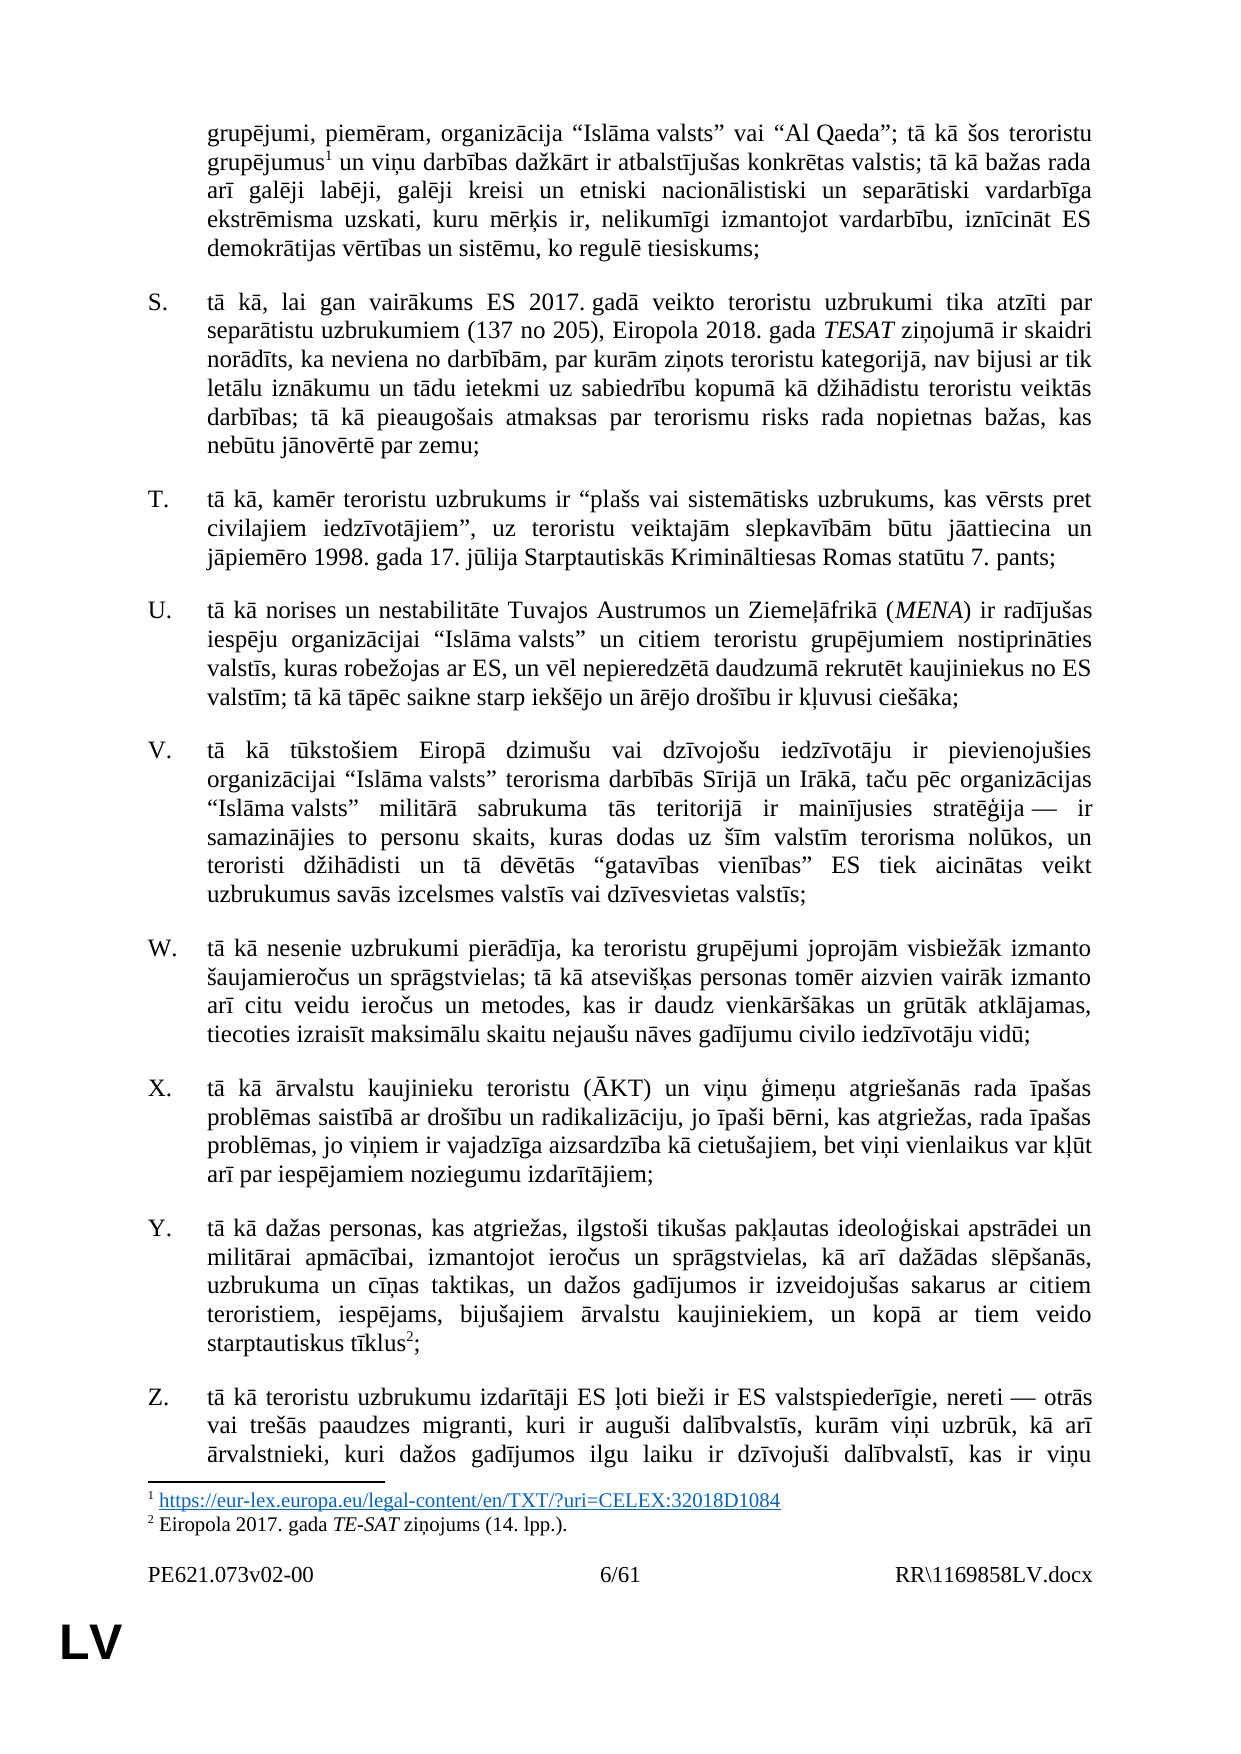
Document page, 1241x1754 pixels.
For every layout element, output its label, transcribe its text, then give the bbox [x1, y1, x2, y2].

text V. tā kā tūkstošiem Eiropā dzimušu vai dzīvojošu iedzīvotāju ir pievienojušies organizācijai “Islāma valsts” terorisma darbībās Sīrijā un Irākā, taču pēc organizācijas “Islāma valsts” militārā sabrukuma tās teritorijā ir mainījusies stratēģija — ir samazinājies to personu skaits, kuras dodas uz šīm valstīm terorisma nolūkos, un teroristi džihādisti un tā dēvētās “gatavības vienības” ES tiek aicinātas veikt uzbrukumus savās izcelsmes valstīs vai dzīvesvietas valstīs; [148, 736, 1092, 908]
text S. tā kā, lai gan vairākums ES 2017. gadā veikto teroristu uzbrukumi tika atzīti par separātistu uzbrukumiem (137 no 205), Eiropola 2018. gada TESAT ziņojumā ir skaidri norādīts, ka neviena no darbībām, par kurām ziņots teroristu kategorijā, nav bijusi ar tik letālu iznākumu un tādu ietekmi uz sabiedrību kopumā kā džihādistu teroristu veiktās darbības; tā kā pieaugošais atmaksas par terorismu risks rada nopietnas bažas, kas nebūtu jānovērtē par zemu; [148, 287, 1092, 459]
text W. tā kā nesenie uzbrukumi pierādīja, ka teroristu grupējumi joprojām visbiežāk izmanto šaujamieročus un sprāgstvielas; tā kā atsevišķas personas tomēr aizvien vairāk izmanto arī citu veidu ieročus un metodes, kas ir daudz vienkāršākas un grūtāk atklājamas, tiecoties izraisīt maksimālu skaitu nejaušu nāves gadījumu civilo iedzīvotāju vidū; [148, 933, 1092, 1048]
text Y. tā kā dažas personas, kas atgriežas, ilgstoši tikušas pakļautas ideoloģiskai apstrādei un militārai apmācībai, izmantojot ieročus un sprāgstvielas, kā arī dažādas slēpšanās, uzbrukuma un cīņas taktikas, un dažos gadījumos ir izveidojušas sakarus ar citiem teroristiem, iespējams, bijušajiem ārvalstu kaujiniekiem, un kopā ar tiem veido starptautiskus tīklus; [148, 1213, 1092, 1357]
text U. tā kā norises un nestabilitāte Tuvajos Austrumos un Ziemeļāfrikā (MENA) ir radījušas iespēju organizācijai “Islāma valsts” un citiem teroristu grupējumiem nostiprināties valstīs, kuras robežojas ar ES, un vēl nepieredzētā daudzumā rekrutēt kaujiniekus no ES valstīm; tā kā tāpēc saikne starp iekšējo un ārējo drošību ir kļuvusi ciešāka; [148, 596, 1092, 711]
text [148, 118, 1092, 262]
text X. tā kā ārvalstu kaujinieku teroristu (ĀKT) un viņu ģimeņu atgriešanās rada īpašas problēmas saistībā ar drošību un radikalizāciju, jo īpaši bērni, kas atgriežas, rada īpašas problēmas, jo viņiem ir vajadzīga aizsardzība kā cietušajiem, bet viņi vienlaikus var kļūt arī par iespējamiem noziegumu izdarītājiem; [148, 1073, 1092, 1188]
text T. tā kā, kamēr teroristu uzbrukums ir “plašs vai sistemātisks uzbrukums, kas vērsts pret civilajiem iedzīvotājiem”, uz teroristu veiktajām slepkavībām būtu jāattiecina un jāpiemēro 1998. gada 17. jūlija Starptautiskās Krimināltiesas Romas statūtu 7. pants; [148, 484, 1092, 571]
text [148, 1382, 1092, 1468]
